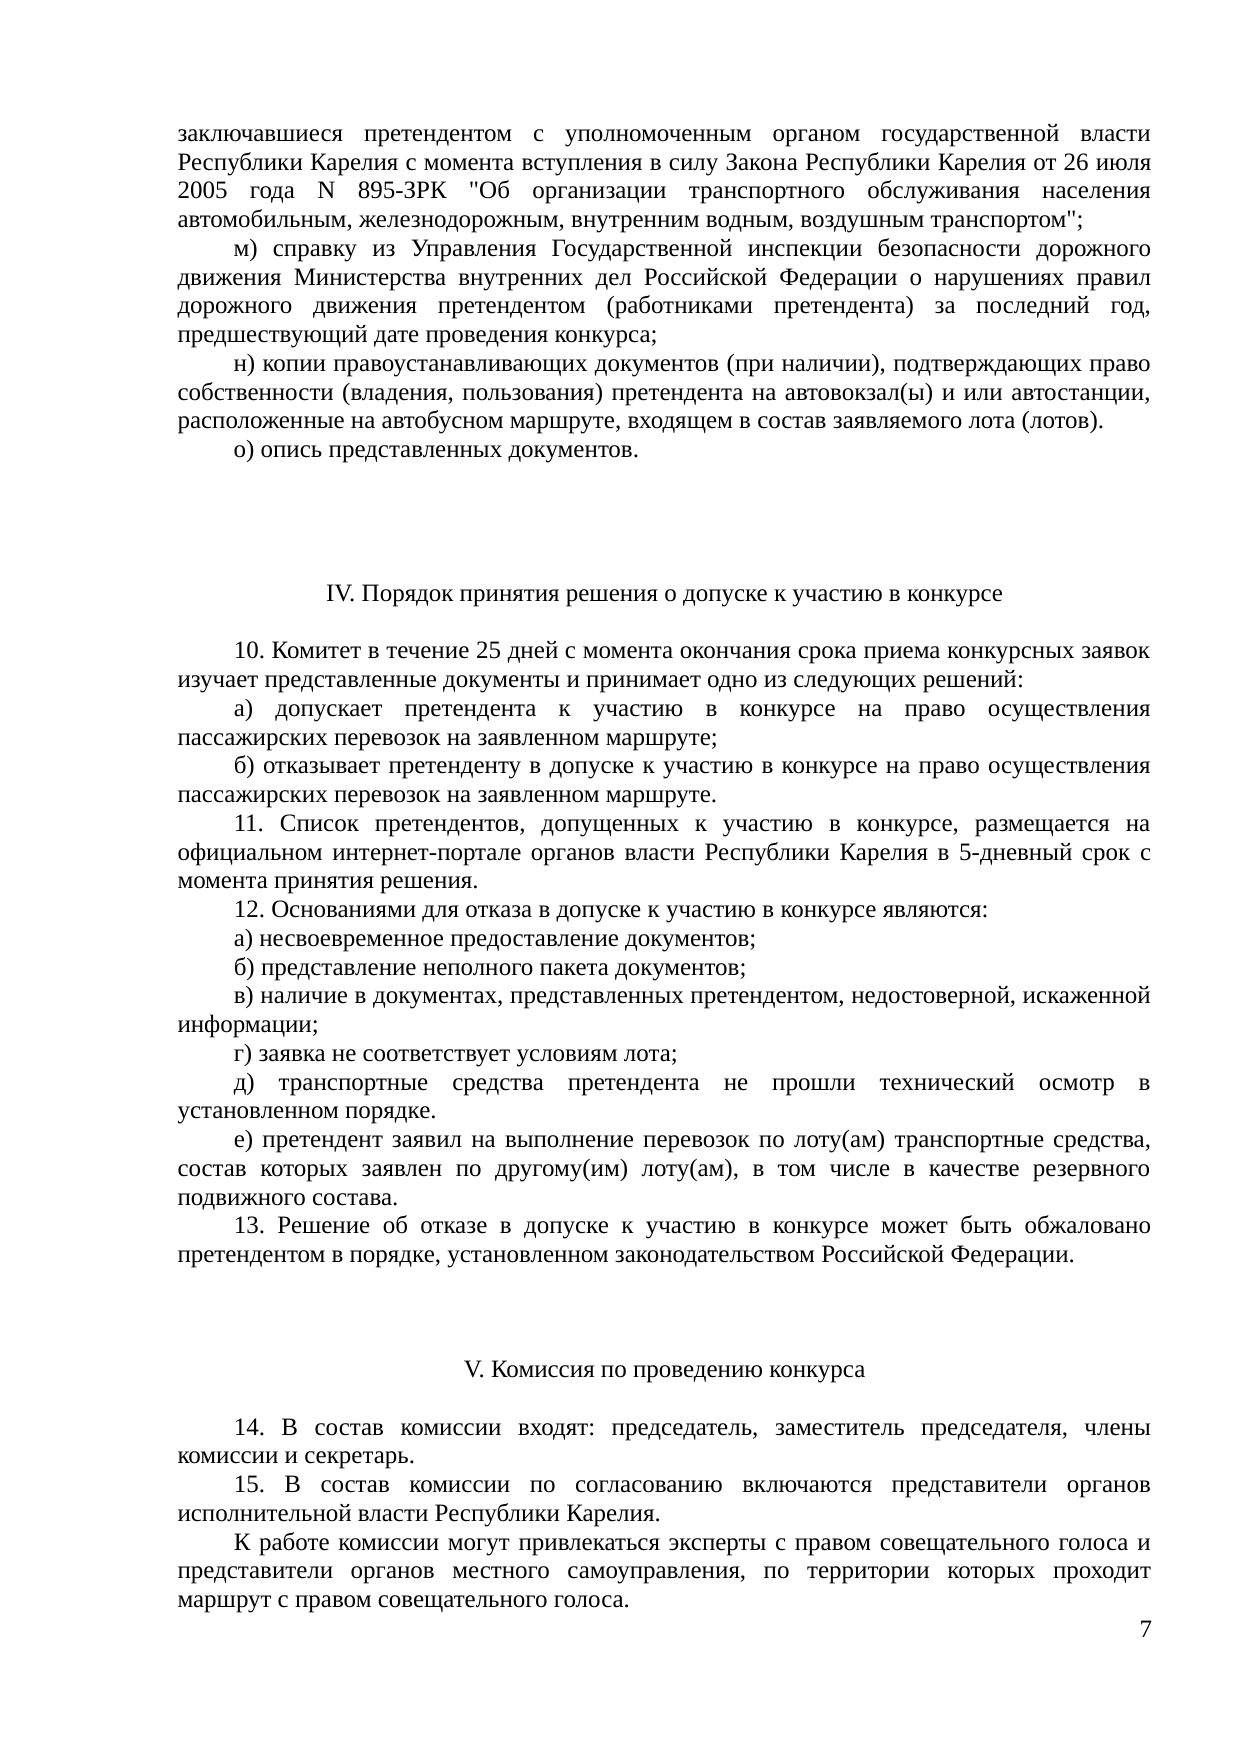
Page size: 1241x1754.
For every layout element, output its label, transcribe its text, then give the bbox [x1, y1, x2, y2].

text IV. Порядок принятия решения о допуске к участию в конкурсе [177, 578, 1152, 607]
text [177, 118, 1152, 233]
text б) отказывает претенденту в допуске к участию в конкурсе на право осуществления пассажирских перевозок на заявленном маршруте. [177, 751, 1152, 808]
text а) допускает претендента к участию в конкурсе на право осуществления пассажирских перевозок на заявленном маршруте; [177, 693, 1152, 751]
text 11. Список претендентов, допущенных к участию в конкурсе, размещается на официальном интернет-портале органов власти Республики Карелия в 5-дневный срок с момента принятия решения. [177, 808, 1152, 894]
text е) претендент заявил на выполнение перевозок по лоту(ам) транспортные средства, состав которых заявлен по другому(им) лоту(ам), в том числе в качестве резервного подвижного состава. [177, 1124, 1152, 1211]
text г) заявка не соответствует условиям лота; [177, 1038, 1152, 1067]
text 15. В состав комиссии по согласованию включаются представители органов исполнительной власти Республики Карелия. [177, 1469, 1152, 1527]
text м) справку из Управления Государственной инспекции безопасности дорожного движения Министерства внутренних дел Российской Федерации о нарушениях правил дорожного движения претендентом (работниками претендента) за последний год, предшествующий дате проведения конкурса; [177, 233, 1152, 348]
text б) представление неполного пакета документов; [177, 952, 1152, 981]
text о) опись представленных документов. [177, 434, 1152, 463]
text 13. Решение об отказе в допуске к участию в конкурсе может быть обжаловано претендентом в порядке, установленном законодательством Российской Федерации. [177, 1211, 1152, 1268]
text 12. Основаниями для отказа в допуске к участию в конкурсе являются: [177, 894, 1152, 923]
text а) несвоевременное предоставление документов; [233, 923, 1152, 952]
text н) копии правоустанавливающих документов (при наличии), подтверждающих право собственности (владения, пользования) претендента на автовокзал(ы) и или автостанции, расположенные на автобусном маршруте, входящем в состав заявляемого лота (лотов). [177, 348, 1152, 434]
text К работе комиссии могут привлекаться эксперты с правом совещательного голоса и представители органов местного самоуправления, по территории которых проходит маршрут с правом совещательного голоса. [177, 1527, 1152, 1613]
text 10. Комитет в течение 25 дней с момента окончания срока приема конкурсных заявок изучает представленные документы и принимает одно из следующих решений: [177, 636, 1152, 693]
text д) транспортные средства претендента не прошли технический осмотр в установленном порядке. [177, 1067, 1152, 1124]
text V. Комиссия по проведению конкурса [177, 1354, 1152, 1383]
text в) наличие в документах, представленных претендентом, недостоверной, искаженной информации; [177, 981, 1152, 1038]
text 14. В состав комиссии входят: председатель, заместитель председателя, члены комиссии и секретарь. [177, 1412, 1152, 1469]
